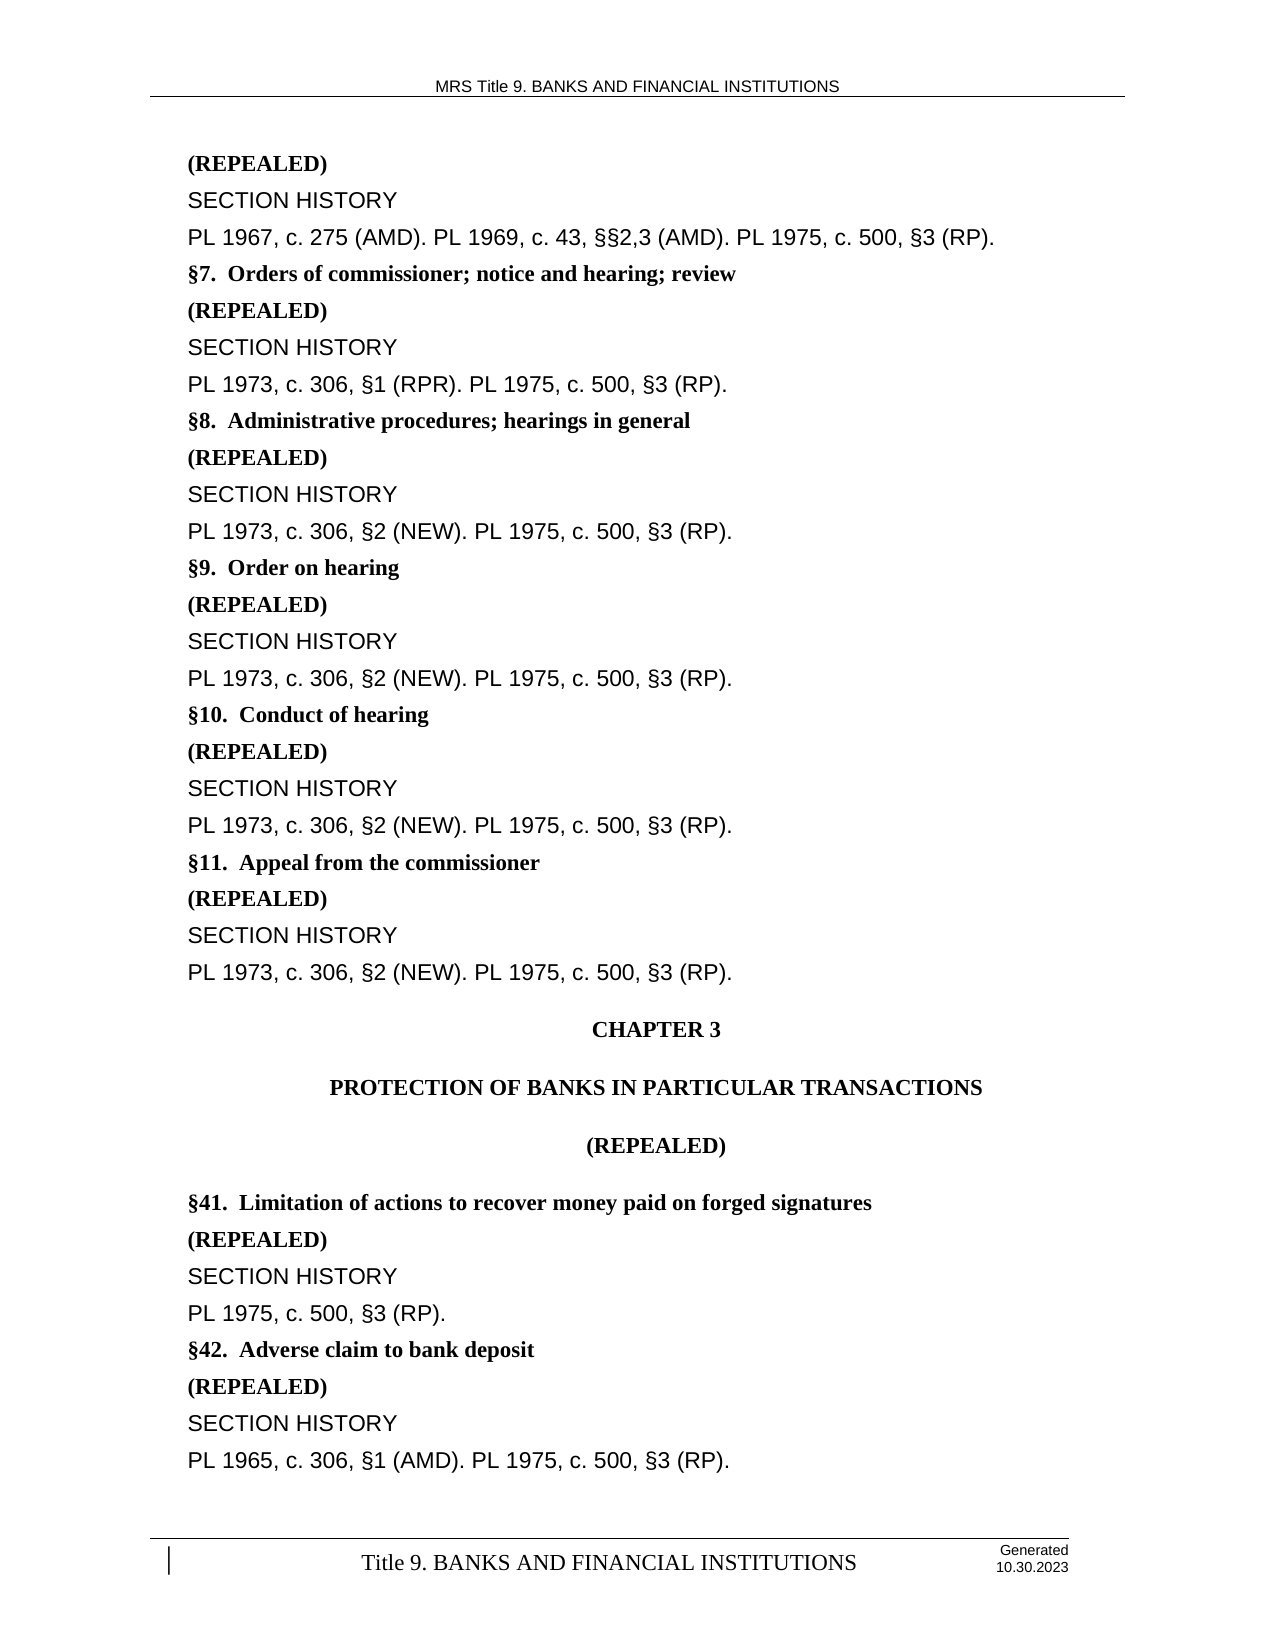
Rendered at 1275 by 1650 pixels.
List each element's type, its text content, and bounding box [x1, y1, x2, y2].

text PROTECTION OF BANKS IN PARTICULAR TRANSACTIONS [187, 1074, 1125, 1101]
text §11. Appeal from the commissioner [187, 849, 1125, 875]
text §8. Administrative procedures; hearings in general [187, 407, 1125, 434]
text PL 1973, c. 306, §2 (NEW). PL 1975, c. 500, §3 (RP). [187, 518, 1125, 544]
text SECTION HISTORY [187, 775, 1125, 801]
text §41. Limitation of actions to recover money paid on forged signatures [187, 1189, 1125, 1216]
text PL 1975, c. 500, §3 (RP). [187, 1300, 1125, 1326]
text (REPEALED) [187, 297, 1125, 323]
text SECTION HISTORY [187, 1263, 1125, 1289]
text (REPEALED) [187, 444, 1125, 471]
text (REPEALED) [187, 738, 1125, 765]
text PL 1973, c. 306, §2 (NEW). PL 1975, c. 500, §3 (RP). [187, 665, 1125, 691]
text (REPEALED) [187, 1132, 1125, 1158]
text SECTION HISTORY [187, 922, 1125, 948]
text §7. Orders of commissioner; notice and hearing; review [187, 260, 1125, 287]
text SECTION HISTORY [187, 334, 1125, 360]
text (REPEALED) [187, 150, 1125, 176]
text PL 1973, c. 306, §2 (NEW). PL 1975, c. 500, §3 (RP). [187, 812, 1125, 838]
text (REPEALED) [187, 1373, 1125, 1399]
text CHAPTER 3 [187, 1017, 1125, 1043]
text PL 1973, c. 306, §1 (RPR). PL 1975, c. 500, §3 (RP). [187, 371, 1125, 397]
text §9. Order on hearing [187, 554, 1125, 581]
text SECTION HISTORY [187, 1410, 1125, 1436]
text SECTION HISTORY [187, 187, 1125, 213]
text PL 1967, c. 275 (AMD). PL 1969, c. 43, §§2,3 (AMD). PL 1975, c. 500, §3 (RP). [187, 223, 1125, 250]
text (REPEALED) [187, 885, 1125, 912]
text §10. Conduct of hearing [187, 702, 1125, 728]
text SECTION HISTORY [187, 628, 1125, 654]
text §42. Adverse claim to bank deposit [187, 1336, 1125, 1363]
text (REPEALED) [187, 591, 1125, 618]
text PL 1965, c. 306, §1 (AMD). PL 1975, c. 500, §3 (RP). [187, 1447, 1125, 1473]
text PL 1973, c. 306, §2 (NEW). PL 1975, c. 500, §3 (RP). [187, 959, 1125, 985]
text (REPEALED) [187, 1226, 1125, 1252]
text SECTION HISTORY [187, 481, 1125, 507]
